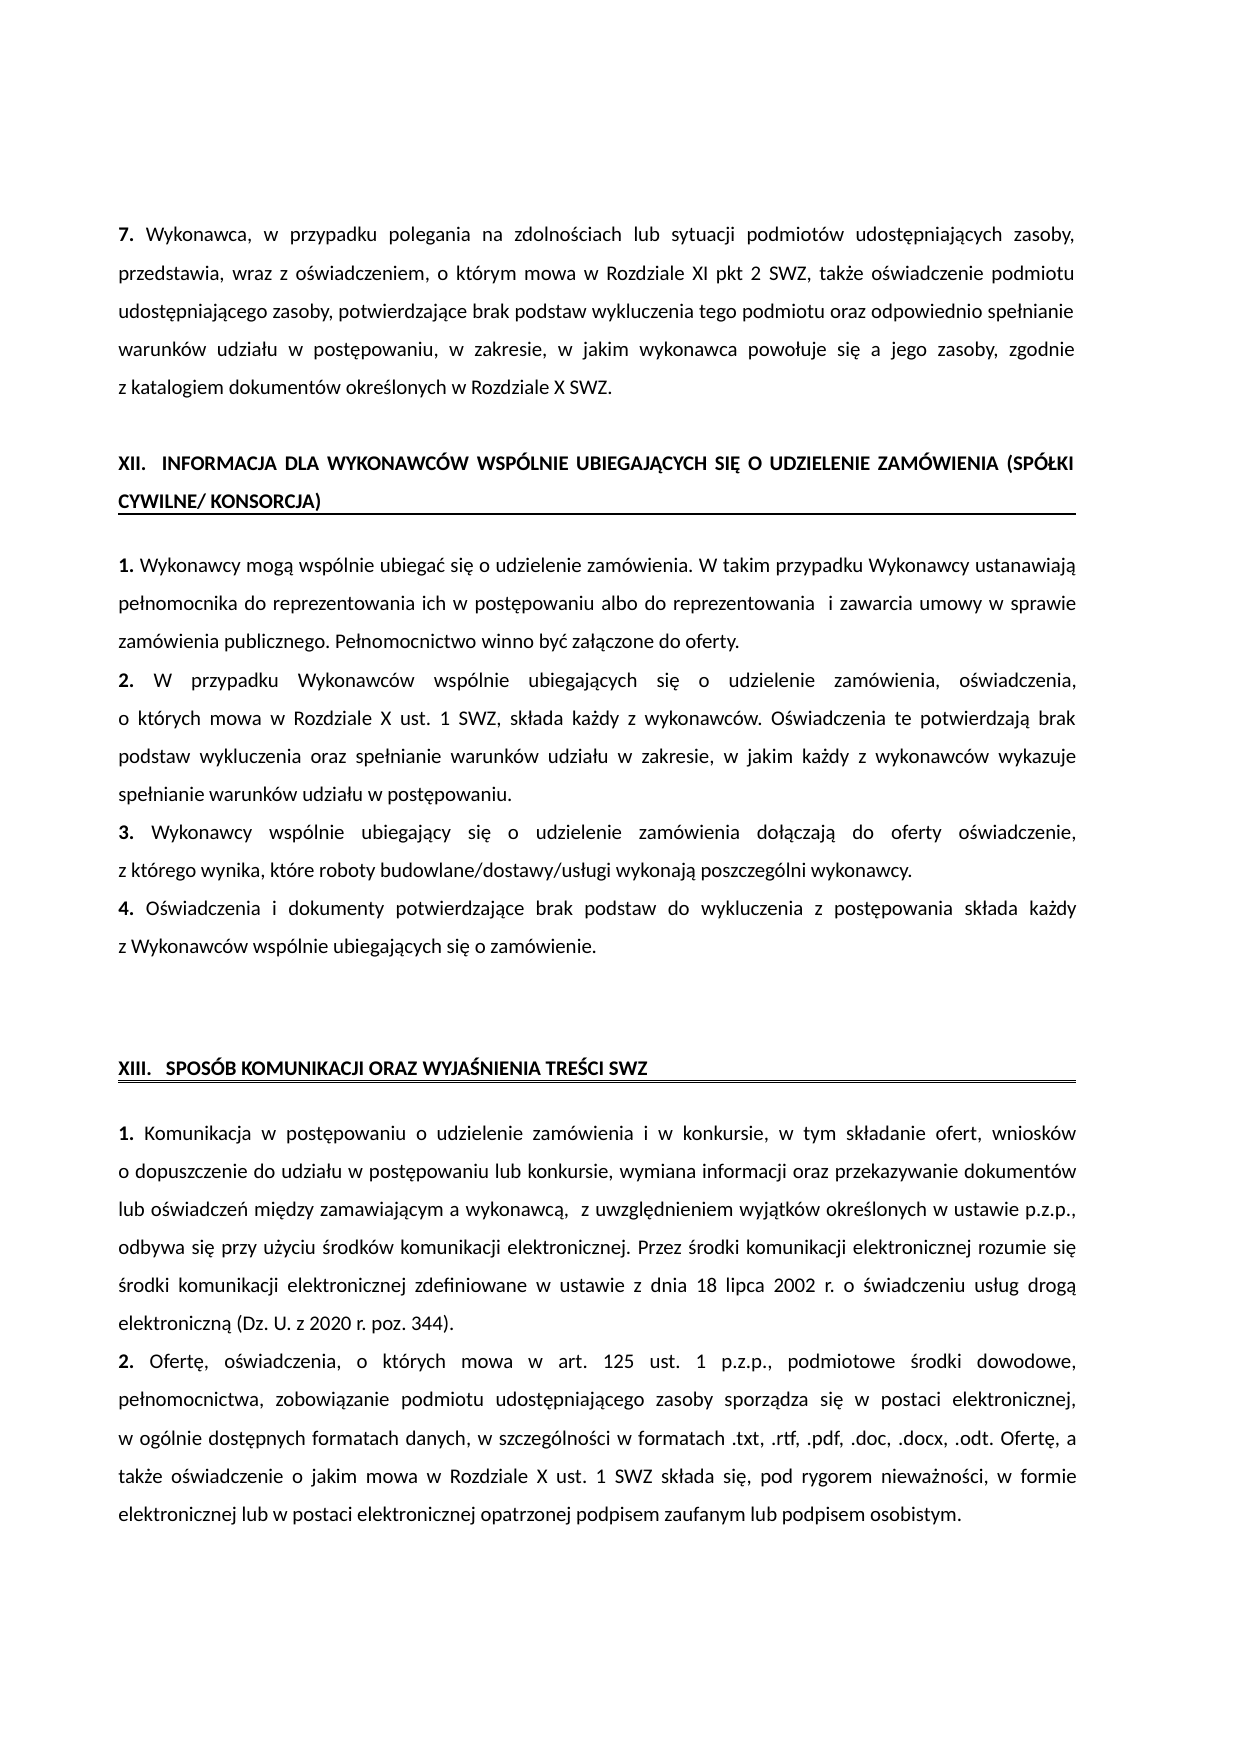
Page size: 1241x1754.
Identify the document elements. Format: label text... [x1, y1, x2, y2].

text 7. Wykonawca, w przypadku polegania na zdolnościach lub sytuacji podmiotów udostępniających zasoby, przedstawia, wraz z oświadczeniem, o którym mowa w Rozdziale XI pkt 2 SWZ, także oświadczenie podmiotu udostępniającego zasoby, potwierdzające brak podstaw wykluczenia tego podmiotu oraz odpowiednio spełnianie warunków udziału w postępowaniu, w zakresie, w jakim wykonawca powołuje się a jego zasoby, zgodnie z katalogiem dokumentów określonych w Rozdziale X SWZ. [118, 222, 1076, 399]
text 3. Wykonawcy wspólnie ubiegający się o udzielenie zamówienia dołączają do oferty oświadczenie, z którego wynika, które roboty budowlane/dostawy/usługi wykonają poszczególni wykonawcy. [118, 819, 1078, 883]
text XIII. SPOSÓB KOMUNIKACJI ORAZ WYJAŚNIENIA TREŚCI SWZ [118, 1055, 1076, 1080]
text 1. Komunikacja w postępowaniu o udzielenie zamówienia i w konkursie, w tym składanie ofert, wniosków o dopuszczenie do udziału w postępowaniu lub konkursie, wymiana informacji oraz przekazywanie dokumentów lub oświadczeń między zamawiającym a wykonawcą, z uwzględnieniem wyjątków określonych w ustawie p.z.p., odbywa się przy użyciu środków komunikacji elektronicznej. Przez środki komunikacji elektronicznej rozumie się środki komunikacji elektronicznej zdefiniowane w ustawie z dnia 18 lipca 2002 r. o świadczeniu usług drogą elektroniczną (Dz. U. z 2020 r. poz. 344). [118, 1120, 1078, 1336]
text XII. INFORMACJA DLA WYKONAWCÓW WSPÓLNIE UBIEGAJĄCYCH SIĘ O UDZIELENIE ZAMÓWIENIA (SPÓŁKI CYWILNE/ KONSORCJA) [118, 450, 1076, 513]
text 4. Oświadczenia i dokumenty potwierdzające brak podstaw do wykluczenia z postępowania składa każdy z Wykonawców wspólnie ubiegających się o zamówienie. [118, 896, 1078, 959]
text 2. Ofertę, oświadczenia, o których mowa w art. 125 ust. 1 p.z.p., podmiotowe środki dowodowe, pełnomocnictwa, zobowiązanie podmiotu udostępniającego zasoby sporządza się w postaci elektronicznej, w ogólnie dostępnych formatach danych, w szczególności w formatach .txt, .rtf, .pdf, .doc, .docx, .odt. Ofertę, a także oświadczenie o jakim mowa w Rozdziale X ust. 1 SWZ składa się, pod rygorem nieważności, w formie elektronicznej lub w postaci elektronicznej opatrzonej podpisem zaufanym lub podpisem osobistym. [118, 1348, 1078, 1526]
text 1. Wykonawcy mogą wspólnie ubiegać się o udzielenie zamówienia. W takim przypadku Wykonawcy ustanawiają pełnomocnika do reprezentowania ich w postępowaniu albo do reprezentowania i zawarcia umowy w sprawie zamówienia publicznego. Pełnomocnictwo winno być załączone do oferty. [118, 552, 1078, 654]
text 2. W przypadku Wykonawców wspólnie ubiegających się o udzielenie zamówienia, oświadczenia, o których mowa w Rozdziale X ust. 1 SWZ, składa każdy z wykonawców. Oświadczenia te potwierdzają brak podstaw wykluczenia oraz spełnianie warunków udziału w zakresie, w jakim każdy z wykonawców wykazuje spełnianie warunków udziału w postępowaniu. [118, 667, 1078, 807]
